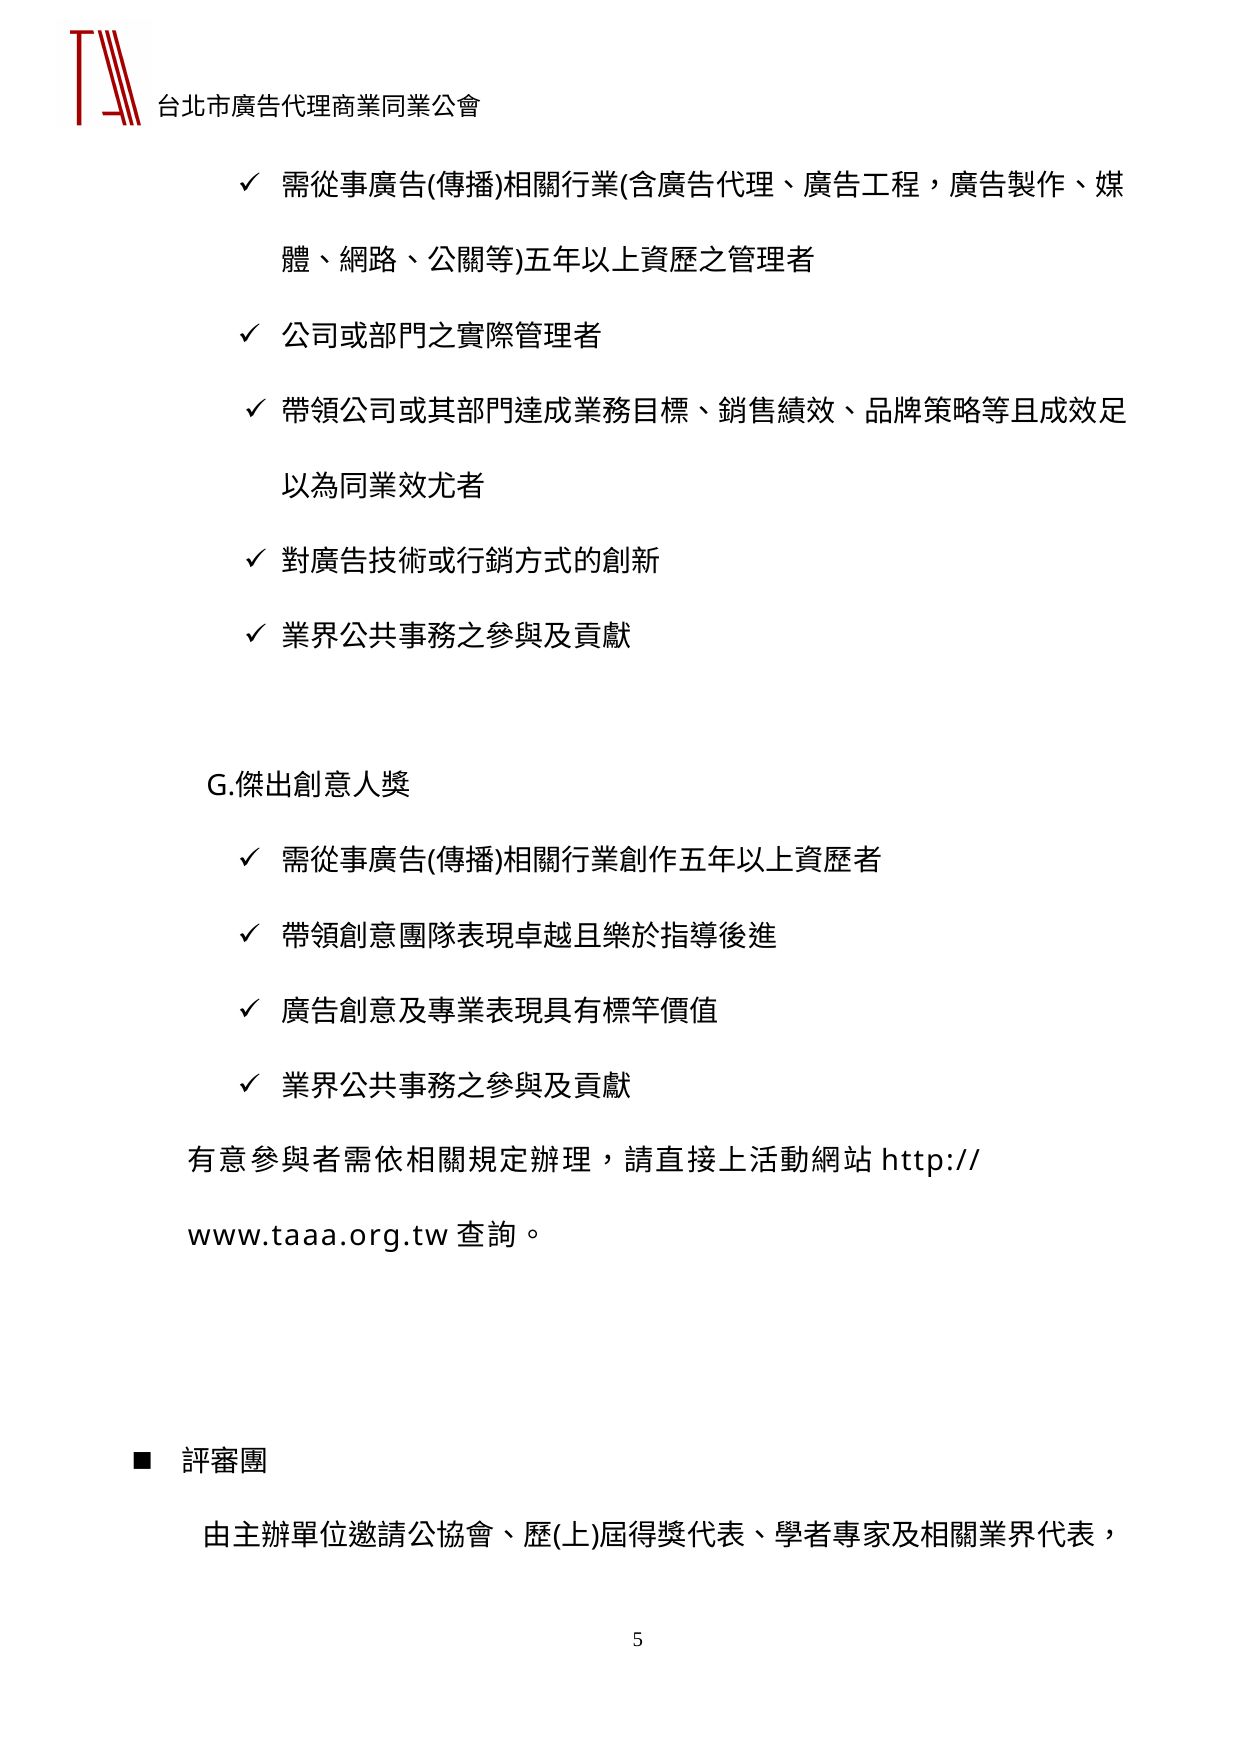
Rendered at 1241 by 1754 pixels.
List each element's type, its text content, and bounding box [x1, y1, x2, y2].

list 帶領公司或其部門達成業務目標、銷售績效、品牌策略等且成效足以為同業效尤者 [244, 371, 1144, 521]
list 業界公共事務之參與及貢獻 [237, 1046, 1144, 1121]
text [187, 1496, 1144, 1571]
list 對廣告技術或行銷方式的創新 [244, 521, 1144, 596]
list 公司或部門之實際管理者 [237, 296, 1144, 371]
picture [56, 18, 154, 128]
text G.傑出創意人獎 [206, 746, 1144, 821]
list 廣告創意及專業表現具有標竿價值 [237, 971, 1144, 1046]
list 評審團 [131, 1421, 1144, 1496]
list 業界公共事務之參與及貢獻 [244, 596, 1144, 671]
list 需從事廣告(傳播)相關行業創作五年以上資歷者 [237, 821, 1144, 896]
text 有意參與者需依相關規定辦理，請直接上活動網站http://www.taaa.org.tw查詢。 [187, 1121, 1144, 1271]
list 需從事廣告(傳播)相關行業(含廣告代理、廣告工程，廣告製作、媒體、網路、公關等)五年以上資歷之管理者 [237, 146, 1144, 296]
list 帶領創意團隊表現卓越且樂於指導後進 [237, 896, 1144, 971]
